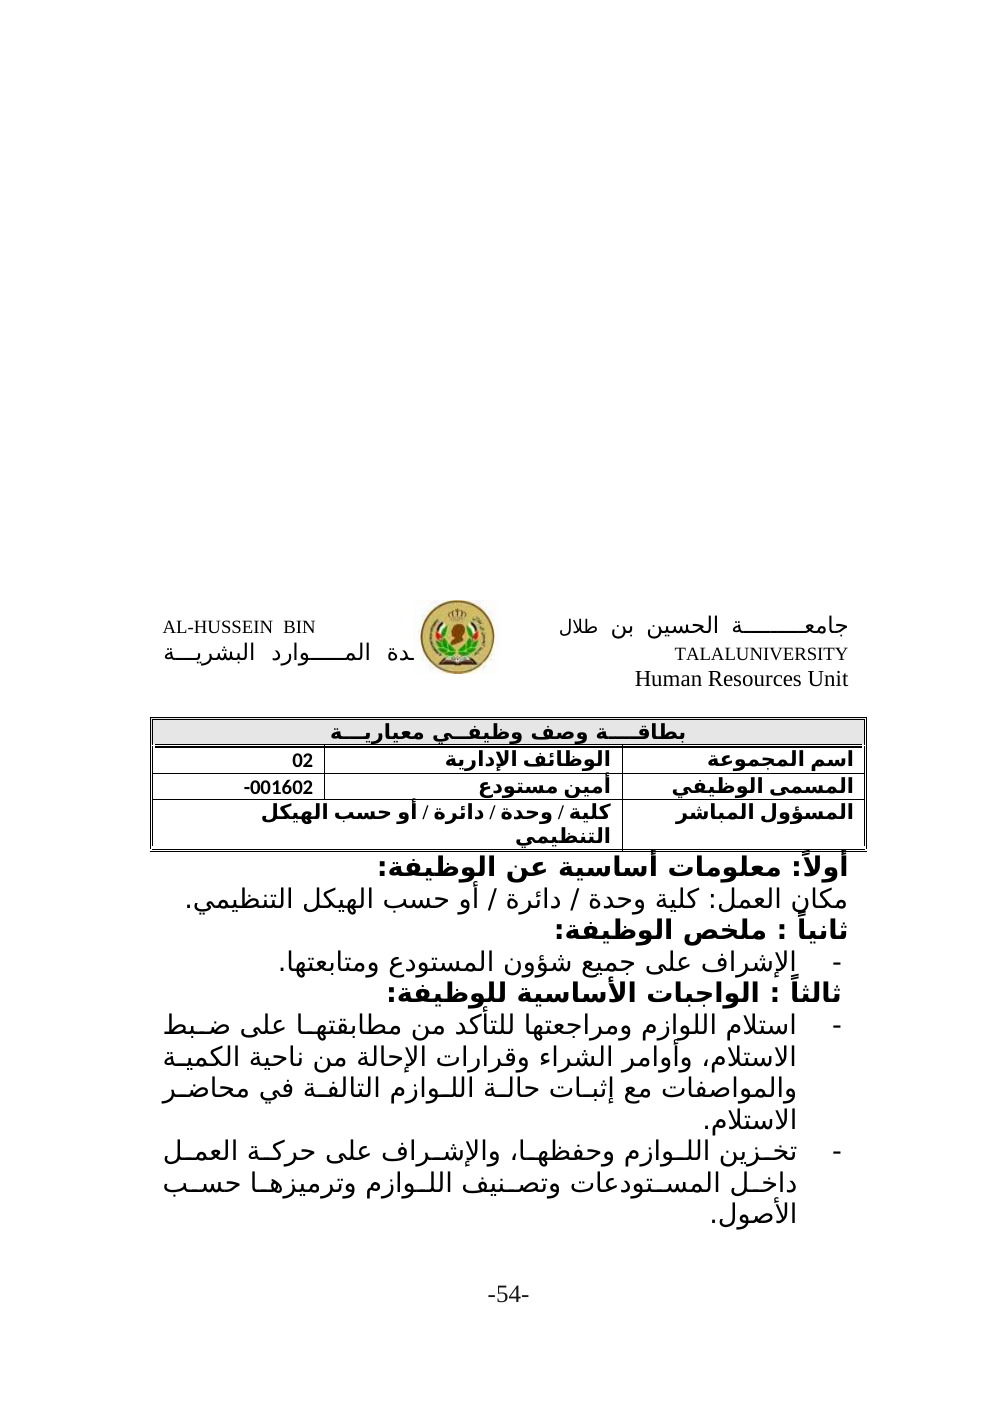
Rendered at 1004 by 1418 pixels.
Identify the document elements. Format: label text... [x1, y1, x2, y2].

text مكان العمل: كلية وحدة / دائرة / أو حسب الهيكل التنظيمي. [162, 883, 849, 915]
text ثانياً : ملخص الوظيفة: [162, 915, 849, 946]
text - تخزين اللوازم وحفظها، والإشراف على حركة العمل داخل المستودعات وتصنيف اللوازم وترميزها حسب الأصول. [162, 1136, 842, 1230]
table_cell المسؤول المباشر [623, 800, 865, 848]
picture [413, 600, 502, 674]
table_cell اسم المجموعة [623, 744, 865, 773]
table_cell 001602- [153, 774, 324, 799]
text - الإشراف على جميع شؤون المستودع ومتابعتها. [162, 946, 842, 978]
text - استلام اللوازم ومراجعتها للتأكد من مطابقتها على ضبط الاستلام، وأوامر الشراء وقرارات الإحالة من ناحية الكمية والمواصفات مع إثبات حالة اللوازم التالفة في محاضر الاستلام. [162, 1009, 842, 1136]
table_cell المسمى الوظيفي [623, 774, 864, 799]
text أولاً: معلومات أساسية عن الوظيفة: [162, 852, 849, 883]
table_cell 02 [151, 744, 324, 773]
table_cell كلية / وحدة / دائرة / أو حسب الهيكل التنظيمي [151, 799, 622, 848]
text ثالثاً : الواجبات الأساسية للوظيفة: [162, 978, 842, 1009]
table_cell أمين مستودع [325, 774, 622, 799]
table_header بطاقــــة وصف وظيفــي معياريـــة [153, 720, 864, 744]
table_cell الوظائف الإدارية [325, 748, 622, 773]
text جامعـــــــــة الحسين بن طلال AL-HUSSEIN BIN TALALUNIVERSITY وحـــدة المـــــوارد البشريـــة Human Resources Unit [162, 612, 849, 691]
